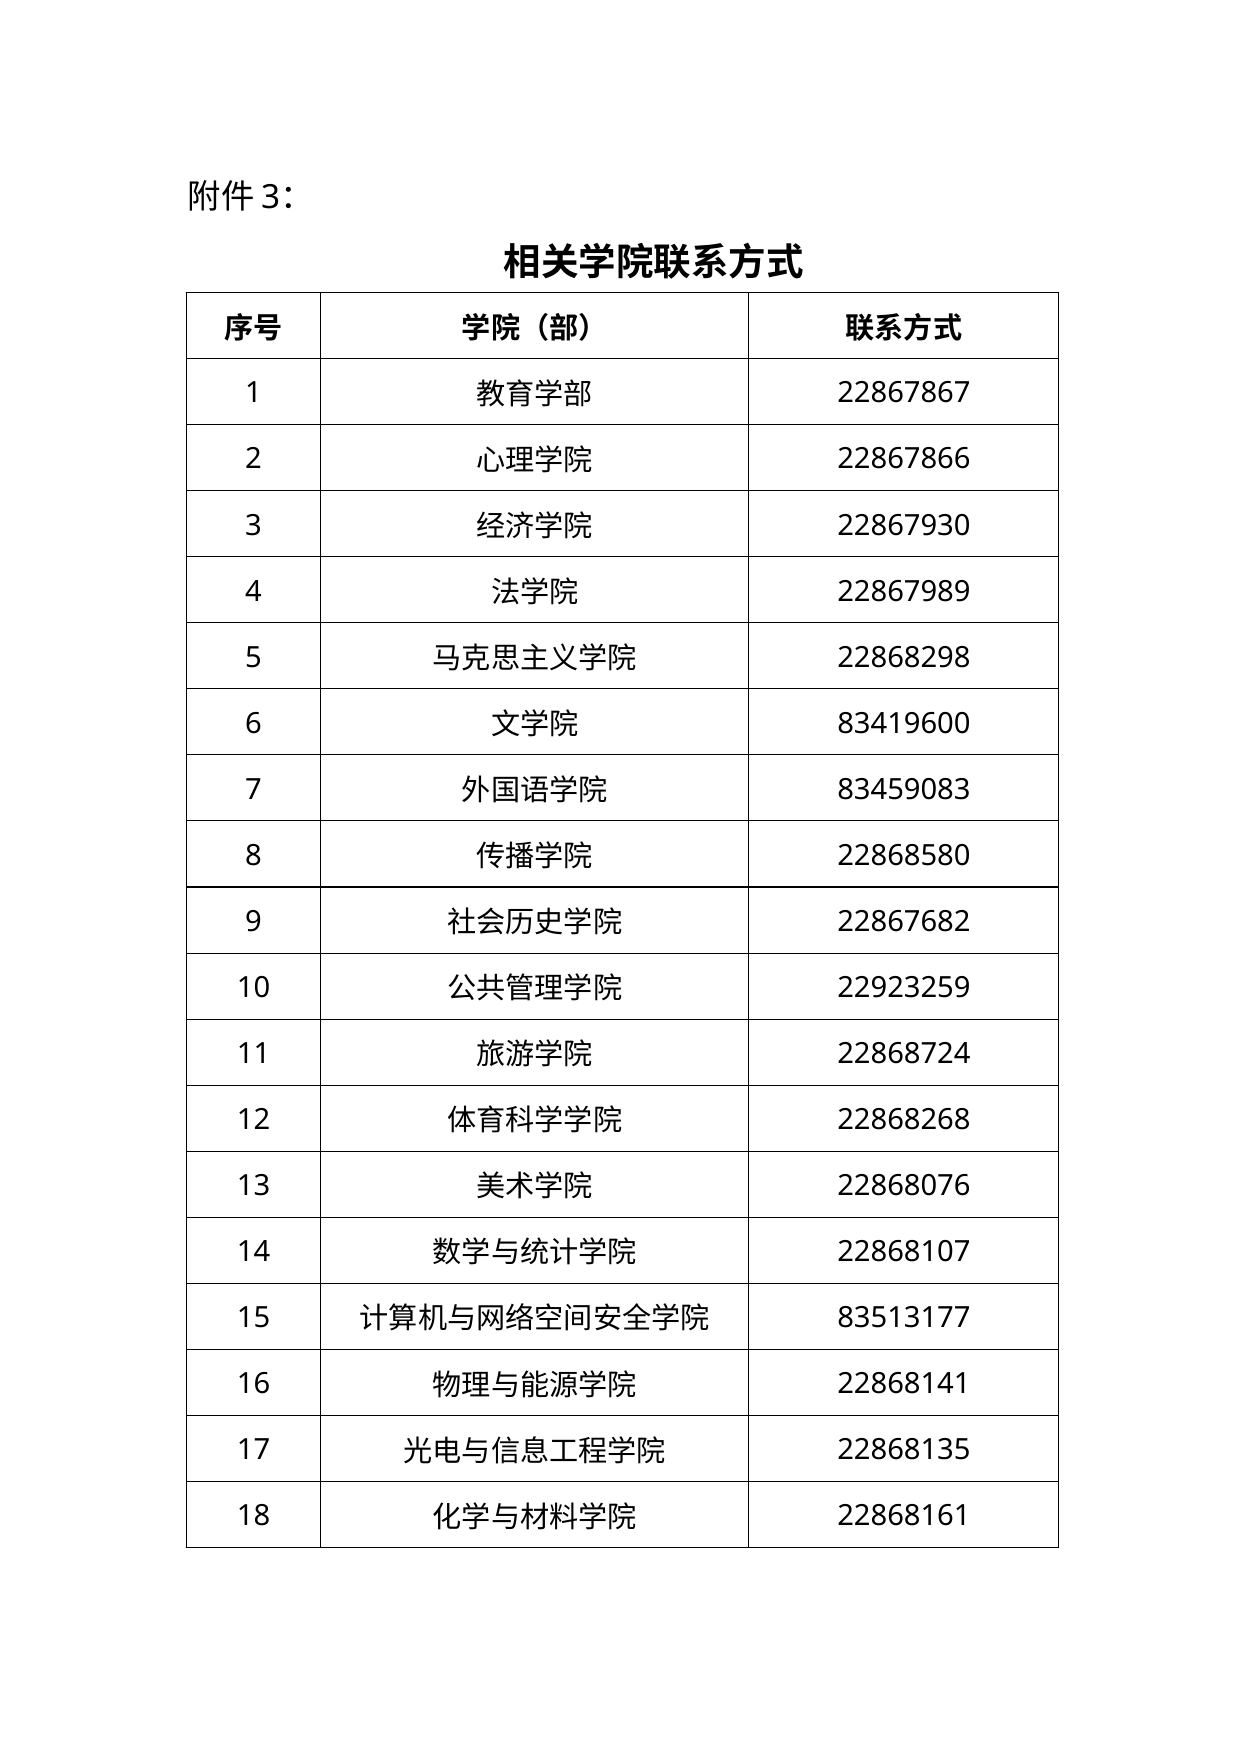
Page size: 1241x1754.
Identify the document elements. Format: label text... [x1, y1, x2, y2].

table_cell 计算机与网络空间安全学院 [321, 1284, 748, 1349]
table_cell 22867866 [749, 425, 1058, 490]
table_cell 数学与统计学院 [321, 1218, 748, 1283]
table_cell 马克思主义学院 [321, 623, 748, 688]
table_cell 经济学院 [321, 491, 748, 556]
table_cell 教育学部 [321, 359, 748, 424]
table_cell 22867989 [749, 557, 1058, 622]
table_cell 7 [187, 755, 320, 820]
table_header 学院（部） [321, 293, 748, 358]
table_header 联系方式 [749, 293, 1058, 358]
table_cell 1 [187, 359, 320, 424]
text 相关学院联系方式 [187, 227, 1053, 292]
table_cell 22868107 [749, 1218, 1058, 1283]
table_cell 22868076 [749, 1152, 1058, 1217]
table_cell 22868161 [749, 1482, 1058, 1547]
table_cell 外国语学院 [321, 755, 748, 820]
table_cell 9 [187, 888, 320, 952]
table_cell 传播学院 [321, 821, 748, 886]
table_cell 心理学院 [321, 425, 748, 490]
table_cell 旅游学院 [321, 1020, 748, 1084]
table_cell 13 [187, 1152, 320, 1217]
table_cell 2 [187, 425, 320, 490]
table_cell 8 [187, 821, 320, 886]
table_cell 12 [187, 1086, 320, 1151]
table_cell 10 [187, 954, 320, 1018]
table_cell 美术学院 [321, 1152, 748, 1217]
table_cell 22868724 [749, 1020, 1058, 1084]
table_cell 22868298 [749, 623, 1058, 688]
table_cell 22868141 [749, 1350, 1058, 1415]
table_cell 物理与能源学院 [321, 1350, 748, 1415]
table_cell 83513177 [749, 1284, 1058, 1349]
text 附件3： [187, 162, 1053, 227]
table_cell 化学与材料学院 [321, 1482, 748, 1547]
table_cell 社会历史学院 [321, 888, 748, 952]
table_cell 4 [187, 557, 320, 622]
table_cell 22868580 [749, 821, 1058, 886]
table_cell 11 [187, 1020, 320, 1084]
table_cell 18 [187, 1482, 320, 1547]
table_cell 光电与信息工程学院 [321, 1416, 748, 1481]
table_cell 14 [187, 1218, 320, 1283]
table_cell 22868135 [749, 1416, 1058, 1481]
table_cell 17 [187, 1416, 320, 1481]
table_cell 6 [187, 689, 320, 754]
table_cell 22867867 [749, 359, 1058, 424]
table_cell 22868268 [749, 1086, 1058, 1151]
table_cell 83459083 [749, 755, 1058, 820]
table_cell 体育科学学院 [321, 1086, 748, 1151]
table_cell 文学院 [321, 689, 748, 754]
table_cell 22867682 [749, 888, 1058, 952]
table_cell 法学院 [321, 557, 748, 622]
table_cell 83419600 [749, 689, 1058, 754]
table_cell 3 [187, 491, 320, 556]
table_header 序号 [187, 293, 320, 358]
table_cell 5 [187, 623, 320, 688]
table_cell 公共管理学院 [321, 954, 748, 1018]
table_cell 15 [187, 1284, 320, 1349]
table_cell 22867930 [749, 491, 1058, 556]
table_cell 22923259 [749, 954, 1058, 1018]
table_cell 16 [187, 1350, 320, 1415]
